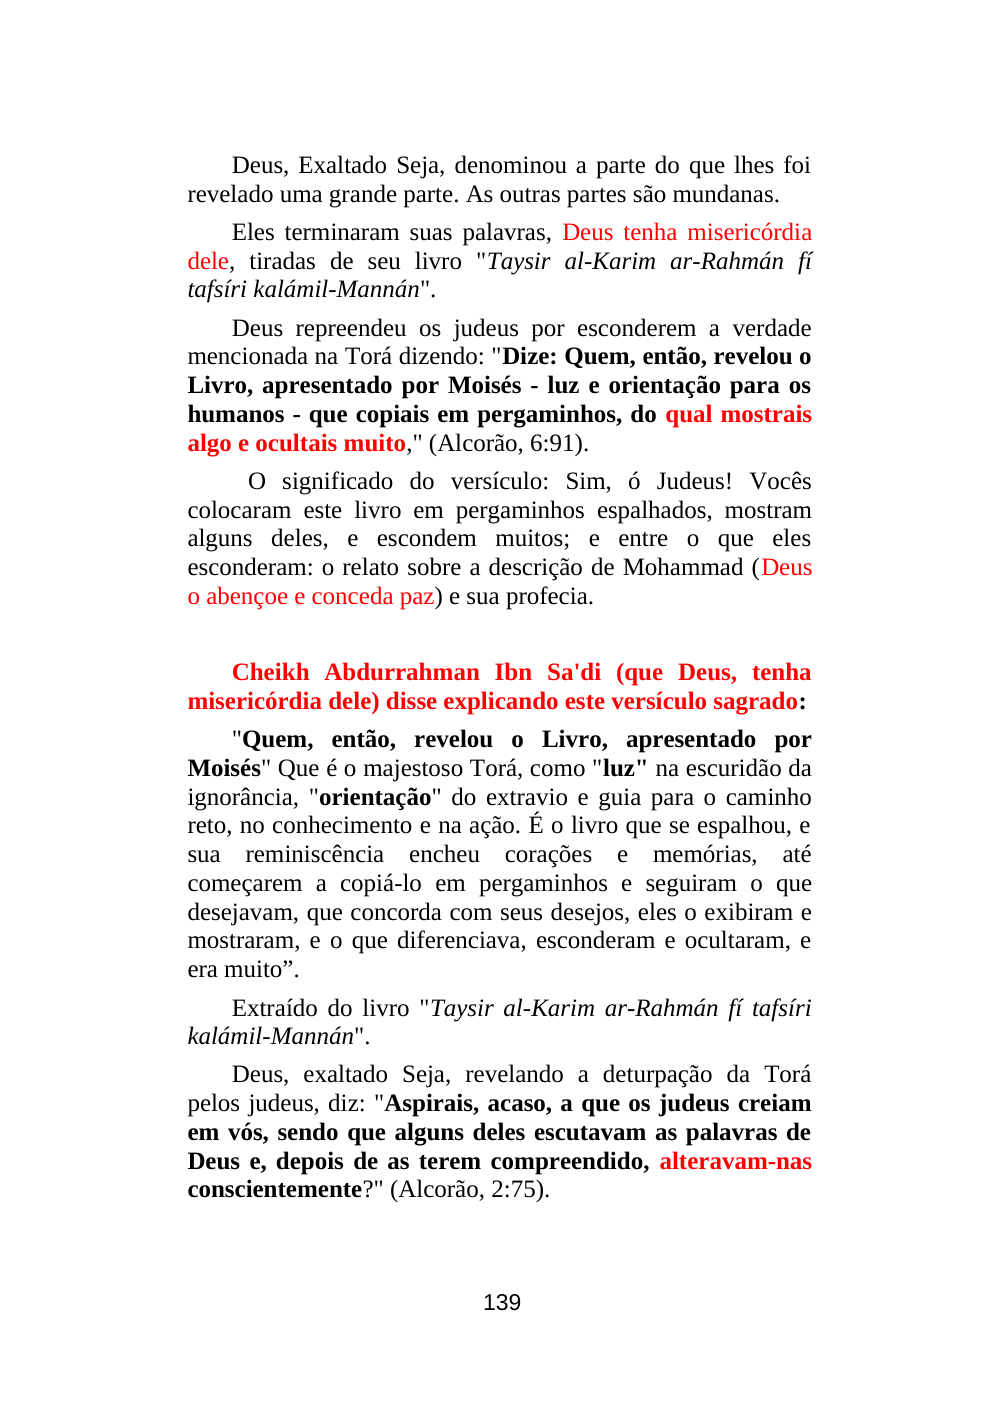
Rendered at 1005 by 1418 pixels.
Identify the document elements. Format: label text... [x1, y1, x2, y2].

text Cheikh Abdurrahman Ibn Sa'di (que Deus, tenha misericórdia dele) disse explicando este versículo sagrado: [187, 657, 812, 715]
text Deus, Exaltado Seja, denominou a parte do que lhes foi revelado uma grande parte. As outras partes são mundanas. [187, 150, 812, 207]
text "Quem, então, revelou o Livro, apresentado por Moisés" Que é o majestoso Torá, como "luz" na escuridão da ignorância, "orientação" do extravio e guia para o caminho reto, no conhecimento e na ação. É o livro que se espalhou, e sua reminiscência encheu corações e memórias, até começarem a copiá-lo em pergaminhos e seguiram o que desejavam, que concorda com seus desejos, eles o exibiram e mostraram, e o que diferenciava, esconderam e ocultaram, e era muito”. [187, 724, 812, 983]
text Deus, exaltado Seja, revelando a deturpação da Torá pelos judeus, diz: "Aspirais, acaso, a que os judeus creiam em vós, sendo que alguns deles escutavam as palavras de Deus e, depois de as terem compreendido, alteravam-nas conscientemente?" (Alcorão, 2:75). [187, 1059, 812, 1203]
text Extraído do livro "Taysir al-Karim ar-Rahmán fí tafsíri kalámil-Mannán". [187, 993, 812, 1050]
text Eles terminaram suas palavras, Deus tenha misericórdia dele, tiradas de seu livro "Taysir al-Karim ar-Rahmán fí tafsíri kalámil-Mannán". [187, 217, 812, 303]
text O significado do versículo: Sim, ó Judeus! Vocês colocaram este livro em pergaminhos espalhados, mostram alguns deles, e escondem muitos; e entre o que eles esconderam: o relato sobre a descrição de Mohammad (Deus o abençoe e conceda paz) e sua profecia. [187, 466, 812, 610]
text Deus repreendeu os judeus por esconderem a verdade mencionada na Torá dizendo: "Dize: Quem, então, revelou o Livro, apresentado por Moisés - luz e orientação para os humanos - que copiais em pergaminhos, do qual mostrais algo e ocultais muito," (Alcorão, 6:91). [187, 313, 812, 456]
